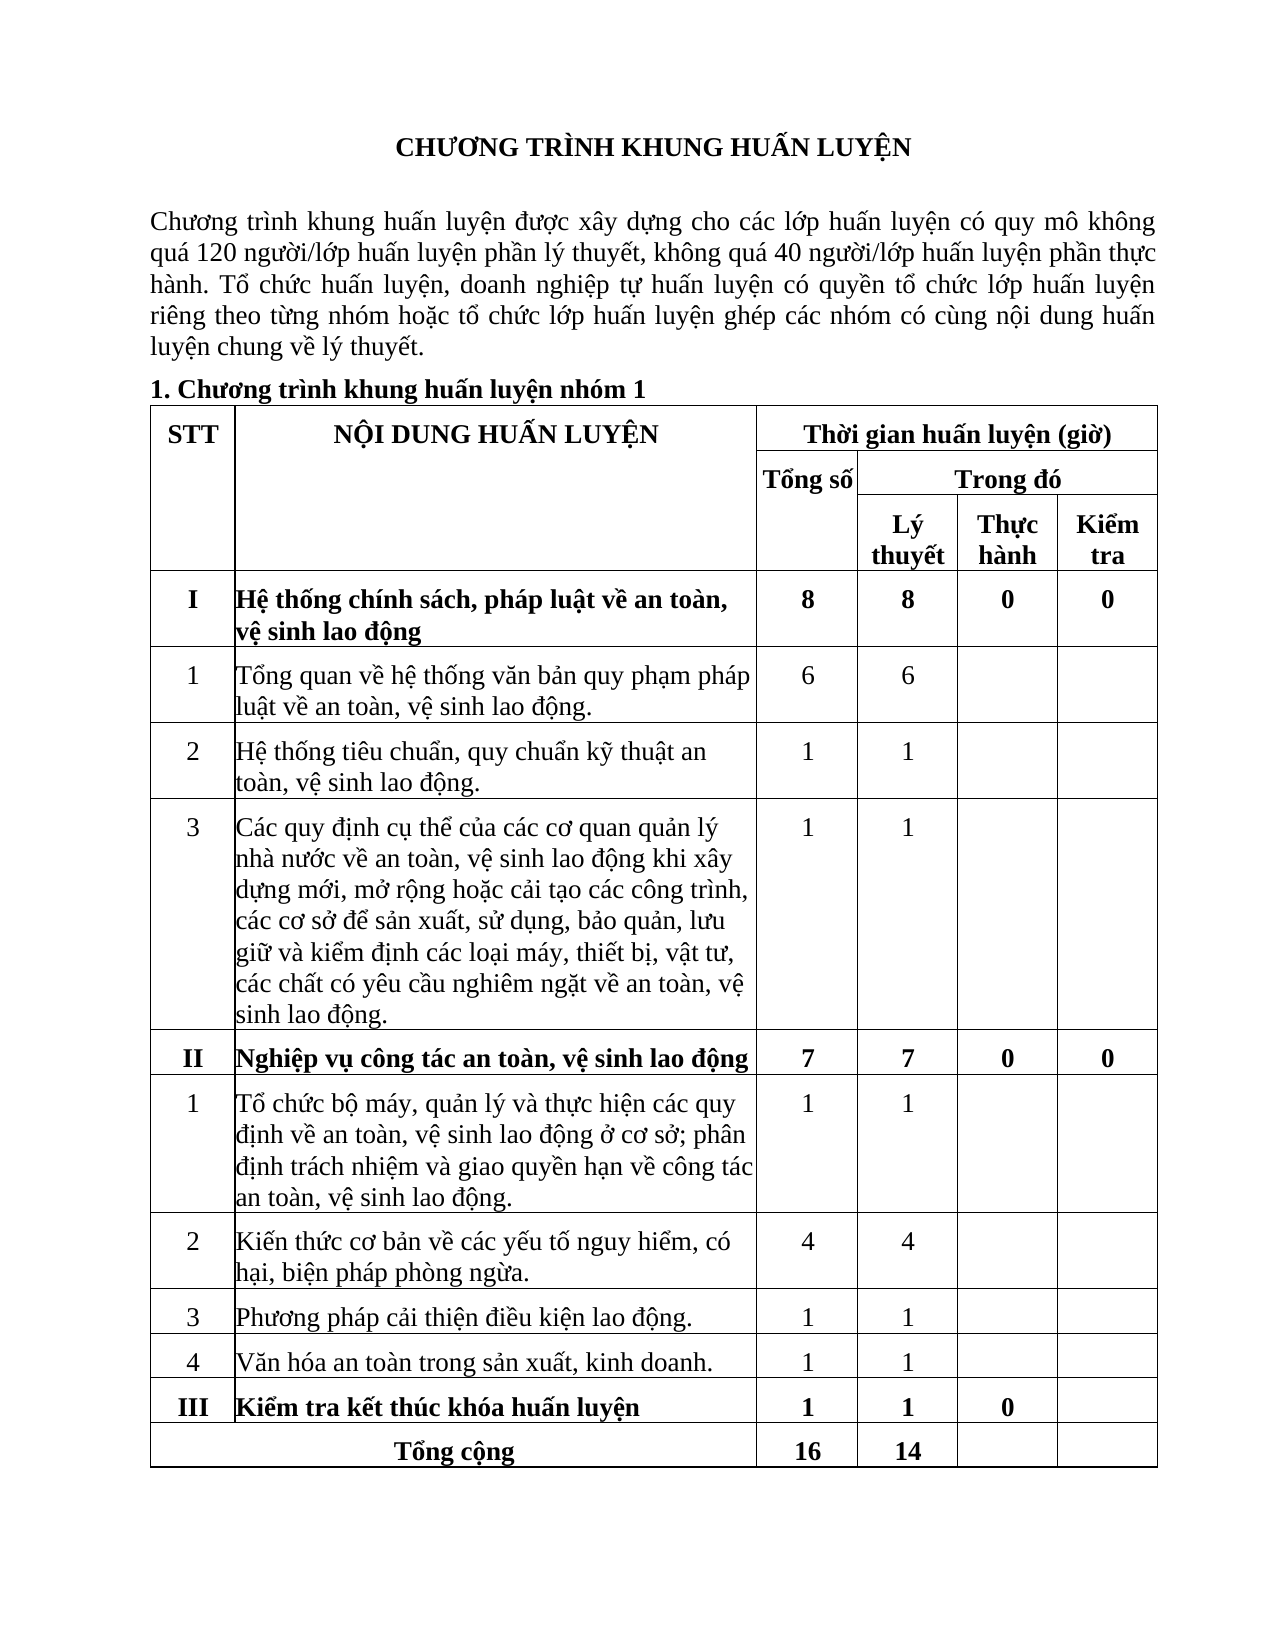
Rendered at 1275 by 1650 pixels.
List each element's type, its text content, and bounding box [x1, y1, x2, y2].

table_cell [1058, 1075, 1157, 1212]
table_cell 8 [858, 571, 957, 646]
table_cell Các quy định cụ thể của các cơ quan quản lý nhà nước về an toàn, vệ sinh lao động khi xây dựng mới, mở rộng hoặc cải tạo các công trình, các cơ sở để sản xuất, sử dụng, bảo quản, lưu giữ và kiểm định các loại máy, thiết bị, vật tư, các chất có yêu cầu nghiêm ngặt về an toàn, vệ sinh lao động. [236, 799, 756, 1029]
table_cell [958, 1423, 1057, 1466]
table_cell [1058, 723, 1157, 797]
table_cell [1058, 1334, 1157, 1377]
table_cell 1 [858, 1289, 957, 1332]
table_cell [1058, 1289, 1157, 1332]
table_cell [1058, 647, 1157, 722]
table_cell [1058, 1213, 1157, 1288]
table_cell 1 [858, 1378, 957, 1422]
table_cell 0 [1058, 1030, 1157, 1074]
table_cell Hệ thống tiêu chuẩn, quy chuẩn kỹ thuật an toàn, vệ sinh lao động. [236, 723, 756, 797]
table_header Thời gian huấn luyện (giờ) [757, 406, 1157, 449]
table_cell 1 [858, 1334, 957, 1377]
table_cell [958, 723, 1057, 797]
table_cell Kiến thức cơ bản về các yếu tố nguy hiểm, có hại, biện pháp phòng ngừa. [236, 1213, 756, 1288]
table_cell 1 [858, 1075, 957, 1212]
table_cell [1058, 1378, 1157, 1422]
table_cell 14 [858, 1423, 957, 1466]
table_cell 6 [858, 647, 957, 722]
table_cell [958, 1334, 1057, 1377]
table_cell [1058, 1423, 1157, 1466]
table_cell 0 [958, 1030, 1057, 1074]
table_cell [958, 1289, 1057, 1332]
table_cell Lý thuyết [858, 495, 957, 570]
table_cell 7 [757, 1030, 857, 1074]
table_cell 1 [858, 799, 957, 1029]
table_cell 1 [757, 723, 857, 797]
table_cell Tổng quan về hệ thống văn bản quy phạm pháp luật về an toàn, vệ sinh lao động. [236, 647, 756, 722]
table_cell 16 [757, 1423, 857, 1466]
table_cell 7 [858, 1030, 957, 1074]
table_cell Phương pháp cải thiện điều kiện lao động. [236, 1289, 756, 1332]
table_cell Tổ chức bộ máy, quản lý và thực hiện các quy định về an toàn, vệ sinh lao động ở cơ sở; phân định trách nhiệm và giao quyền hạn về công tác an toàn, vệ sinh lao động. [236, 1075, 756, 1212]
table_cell 1 [757, 799, 857, 1029]
table_cell 1 [858, 723, 957, 797]
table_cell III [151, 1378, 234, 1422]
table_cell [958, 1213, 1057, 1288]
table_cell 4 [757, 1213, 857, 1288]
table_cell 4 [151, 1334, 234, 1377]
table_cell 3 [151, 799, 234, 1029]
table_cell Văn hóa an toàn trong sản xuất, kinh doanh. [236, 1334, 756, 1377]
table_cell 1 [757, 1075, 857, 1212]
table_cell [1058, 799, 1157, 1029]
table_cell 0 [958, 571, 1057, 646]
table_cell [958, 647, 1057, 722]
table_cell 2 [151, 1213, 234, 1288]
text Chương trình khung huấn luyện được xây dựng cho các lớp huấn luyện có quy mô không quá 120 người/lớp huấn luyện phần lý thuyết, không quá 40 người/lớp huấn luyện phần thực hành. Tổ chức huấn luyện, doanh nghiệp tự huấn luyện có quyền tổ chức lớp huấn luyện riêng theo từng nhóm hoặc tổ chức lớp huấn luyện ghép các nhóm có cùng nội dung huấn luyện chung về lý thuyết. [150, 174, 1157, 361]
table_cell 2 [151, 723, 234, 797]
table_cell 0 [958, 1378, 1057, 1422]
table_cell Kiểm tra [1058, 495, 1157, 570]
table_cell Tổng số [757, 451, 857, 570]
text CHƯƠNG TRÌNH KHUNG HUẤN LUYỆN [150, 131, 1157, 162]
table_cell 8 [757, 571, 857, 646]
table_cell Thực hành [958, 495, 1057, 570]
table_cell 1 [151, 647, 234, 722]
table_cell Nghiệp vụ công tác an toàn, vệ sinh lao động [236, 1030, 756, 1074]
table_cell [958, 1075, 1057, 1212]
table_cell Hệ thống chính sách, pháp luật về an toàn, vệ sinh lao động [236, 571, 756, 646]
table_cell II [151, 1030, 234, 1074]
table_cell 3 [151, 1289, 234, 1332]
table_cell I [151, 571, 234, 646]
table_header STT [151, 406, 234, 570]
table_cell 0 [1058, 571, 1157, 646]
table_cell Tổng cộng [151, 1423, 756, 1466]
table_cell 1 [757, 1289, 857, 1332]
table_header NỘI DUNG HUẤN LUYỆN [236, 406, 756, 570]
text 1. Chương trình khung huấn luyện nhóm 1 [150, 374, 1157, 405]
table_cell 6 [757, 647, 857, 722]
table_cell [958, 799, 1057, 1029]
table_cell Kiểm tra kết thúc khóa huấn luyện [236, 1378, 756, 1422]
table_cell 4 [858, 1213, 957, 1288]
table_cell 1 [151, 1075, 234, 1212]
table_cell 1 [757, 1378, 857, 1422]
table_cell 1 [757, 1334, 857, 1377]
table_cell Trong đó [858, 451, 1157, 494]
